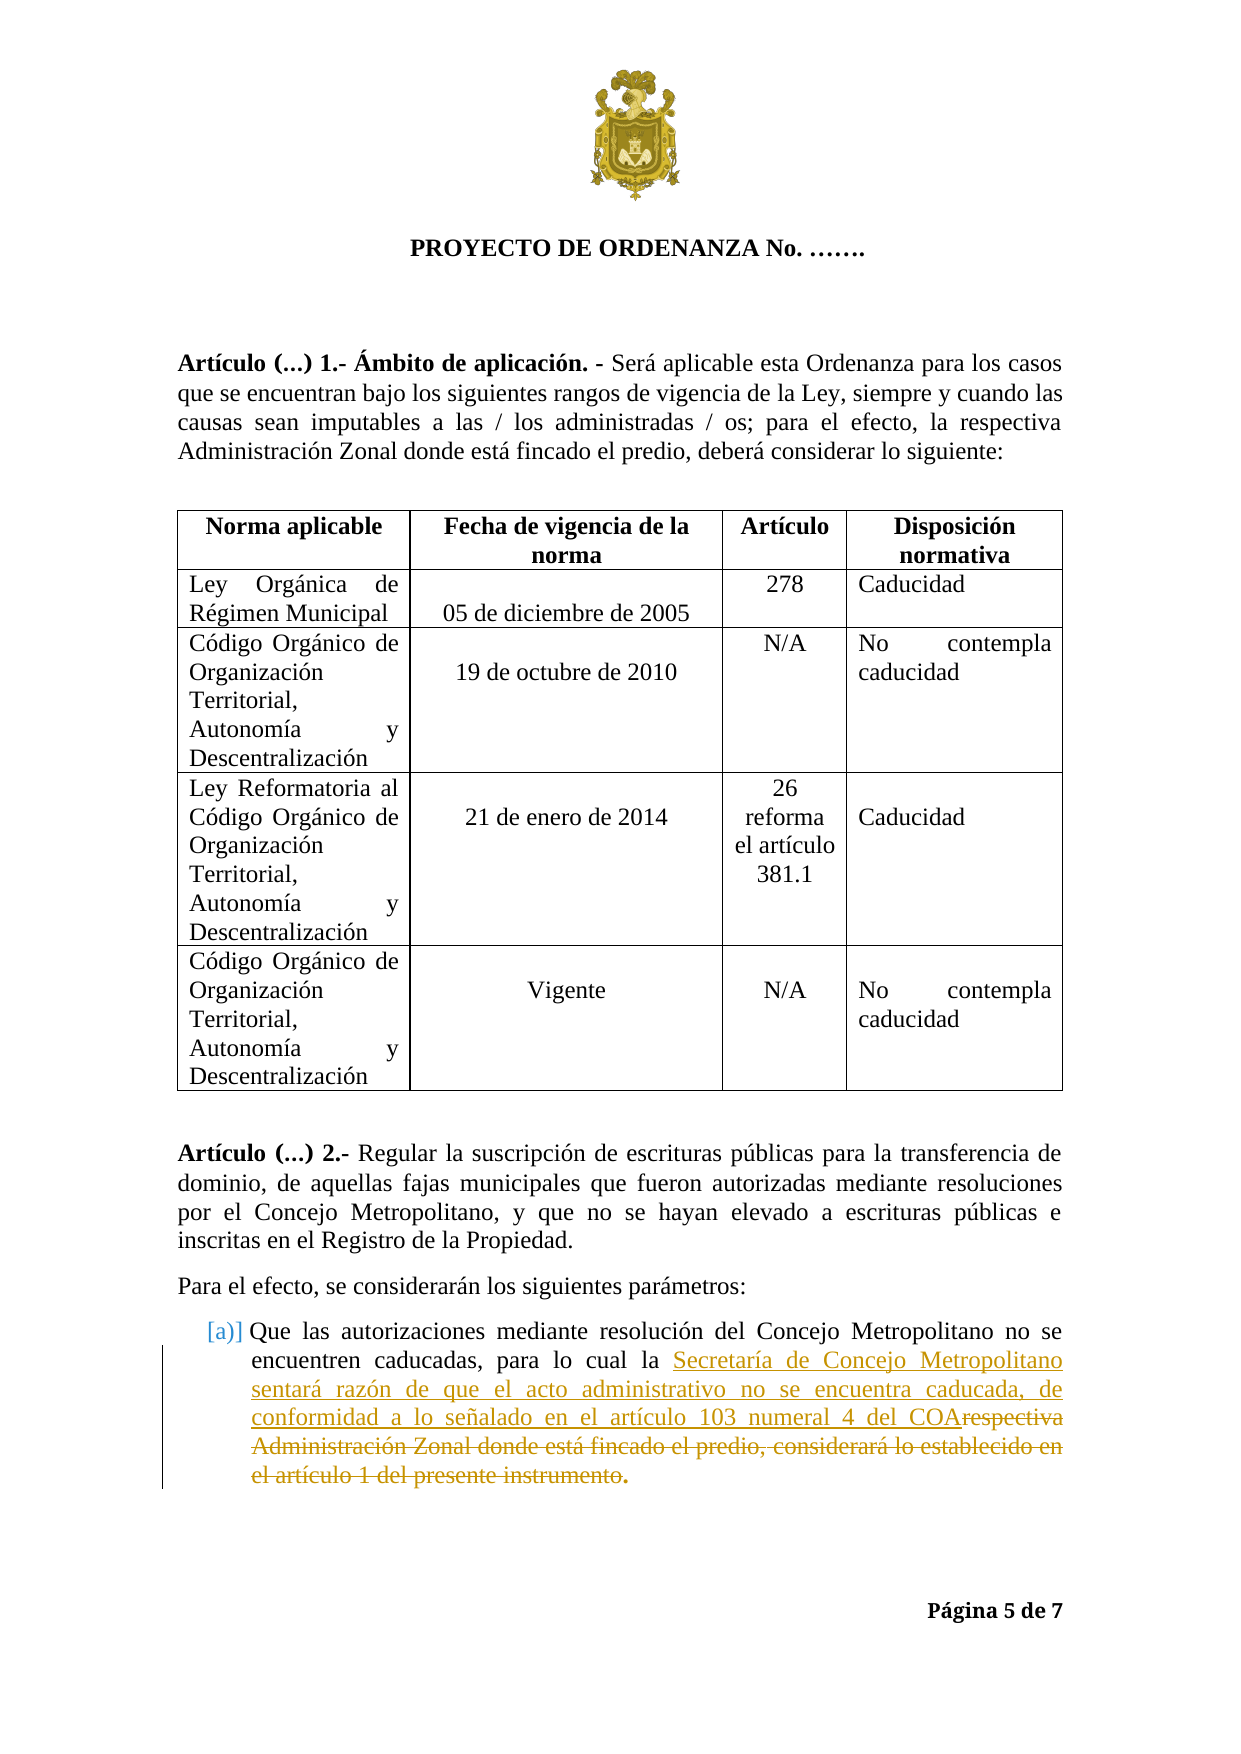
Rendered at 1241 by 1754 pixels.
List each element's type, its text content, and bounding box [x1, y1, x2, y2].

table_cell Caducidad [847, 773, 1062, 945]
table_cell Vigente [411, 946, 722, 1090]
table_header Artículo [723, 511, 846, 568]
table_cell No contempla caducidad [847, 946, 1062, 1090]
table_cell Código Orgánico de Organización Territorial, Autonomía y Descentralización [178, 628, 409, 772]
list Que las autorizaciones mediante resolución del Concejo Metropolitano no se encuentren caducadas, para lo cual la . [207, 1316, 1063, 1489]
table_cell 26 reforma el artículo 381.1 [723, 773, 846, 945]
table_cell 278 [723, 570, 846, 627]
table_cell No contempla caducidad [847, 628, 1062, 772]
table_cell Ley Reformatoria al Código Orgánico de Organización Territorial, Autonomía y Descentralización [178, 773, 409, 945]
table_cell 05 de diciembre de 2005 [411, 570, 722, 627]
table_cell N/A [723, 946, 846, 1090]
table_cell Ley Orgánica de Régimen Municipal [178, 570, 409, 627]
table_cell Caducidad [847, 570, 1062, 627]
text Para el efecto, se considerarán los siguientes parámetros: [177, 1271, 1063, 1299]
table_header Fecha de vigencia de la norma [411, 511, 722, 568]
table_header Norma aplicable [178, 511, 409, 568]
table_cell N/A [723, 628, 846, 772]
text Artículo (…) 2.- Regular la suscripción de escrituras públicas para la transferencia de dominio, de aquellas fajas municipales que fueron autorizadas mediante resoluciones por el Concejo Metropolitano, y que no se hayan elevado a escrituras públicas e inscritas en el Registro de la Propiedad. [177, 1137, 1063, 1254]
table_cell 21 de enero de 2014 [411, 773, 722, 945]
table_cell 19 de octubre de 2010 [411, 628, 722, 772]
text Artículo (…) 1.- Ámbito de aplicación. - Será aplicable esta Ordenanza para los casos que se encuentran bajo los siguientes rangos de vigencia de la Ley, siempre y cuando las causas sean imputables a las / los administradas / os; para el efecto, la respectiva Administración Zonal donde está fincado el predio, deberá considerar lo siguiente: [177, 347, 1063, 464]
table_header Disposición normativa [847, 511, 1062, 568]
table_cell Código Orgánico de Organización Territorial, Autonomía y Descentralización [178, 946, 409, 1090]
picture [589, 68, 681, 203]
